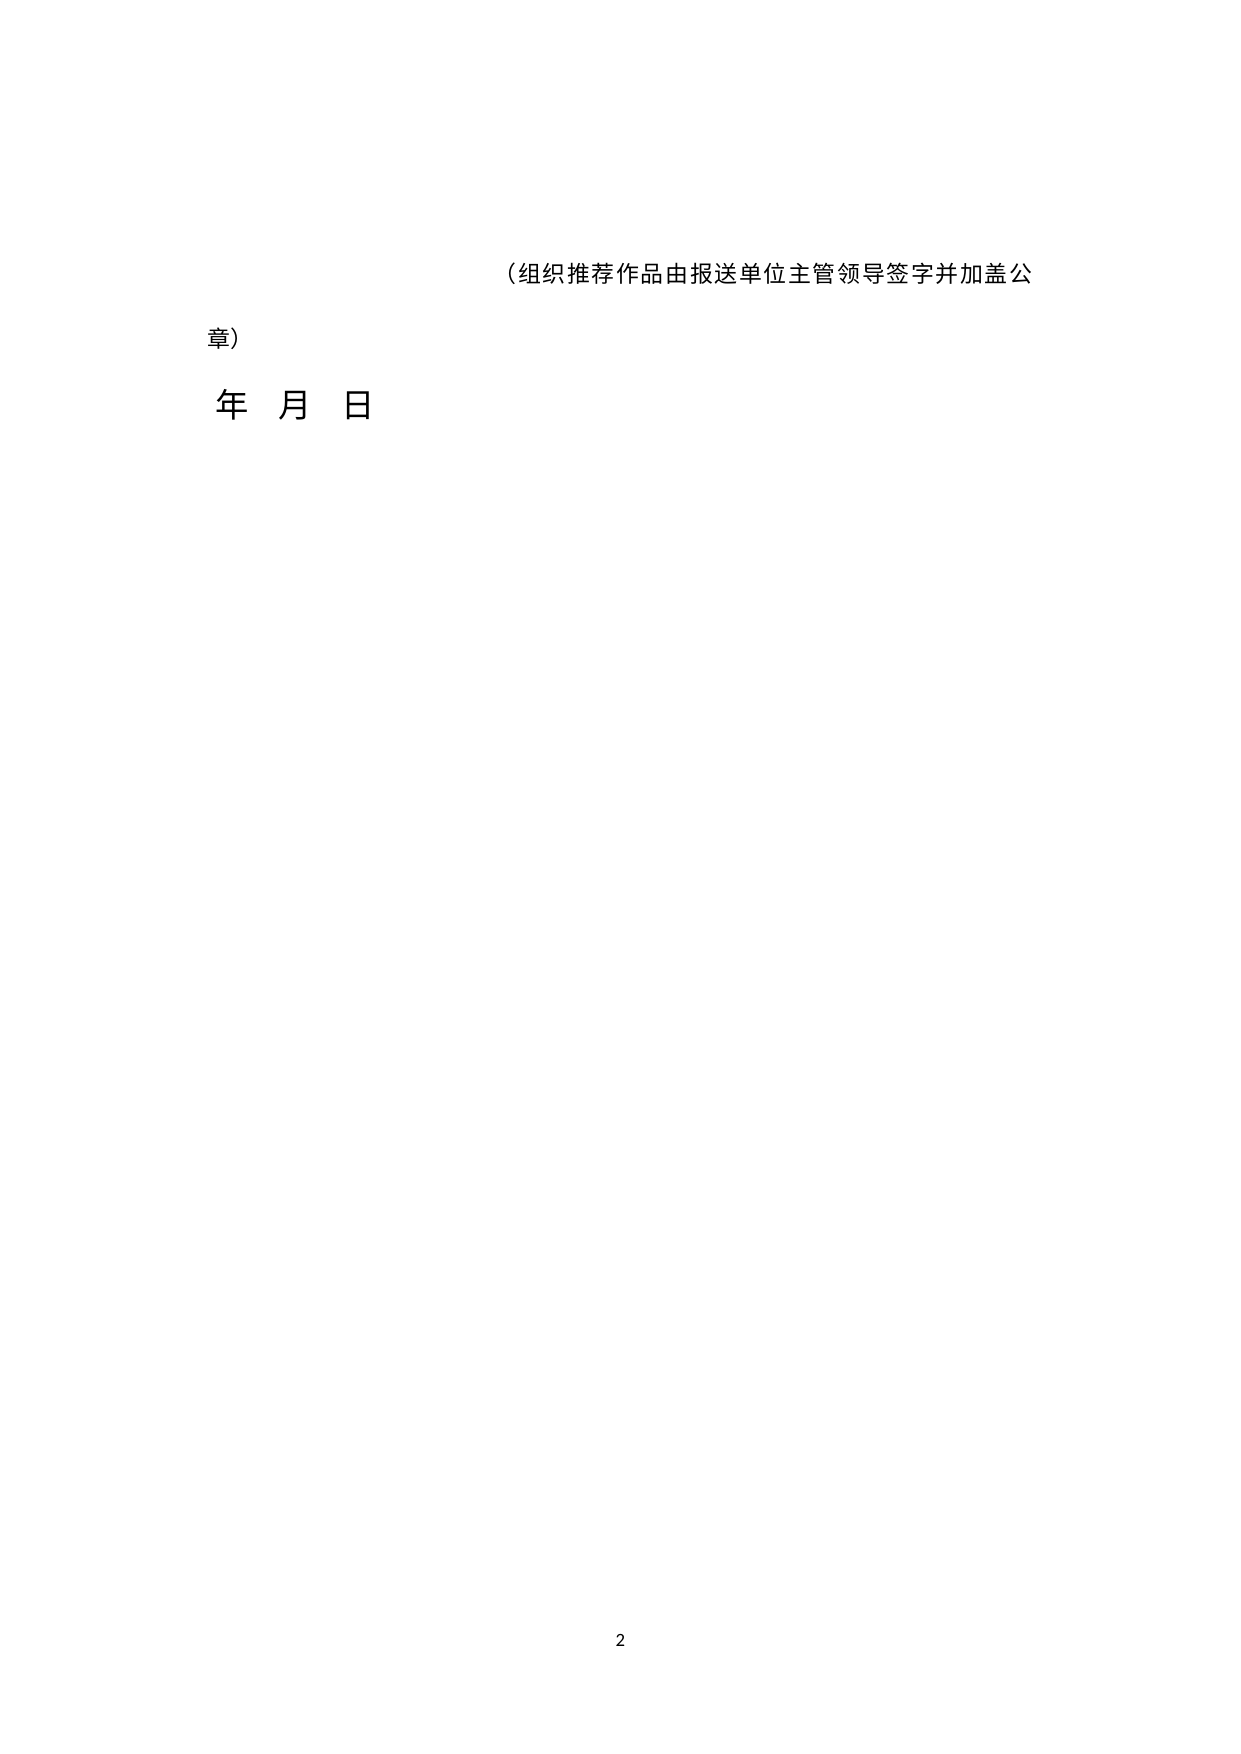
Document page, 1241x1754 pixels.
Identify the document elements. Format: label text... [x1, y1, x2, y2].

text （组织推荐作品由报送单位主管领导签字并加盖公章） [207, 240, 1033, 370]
text 年 月 日 [207, 370, 1033, 435]
